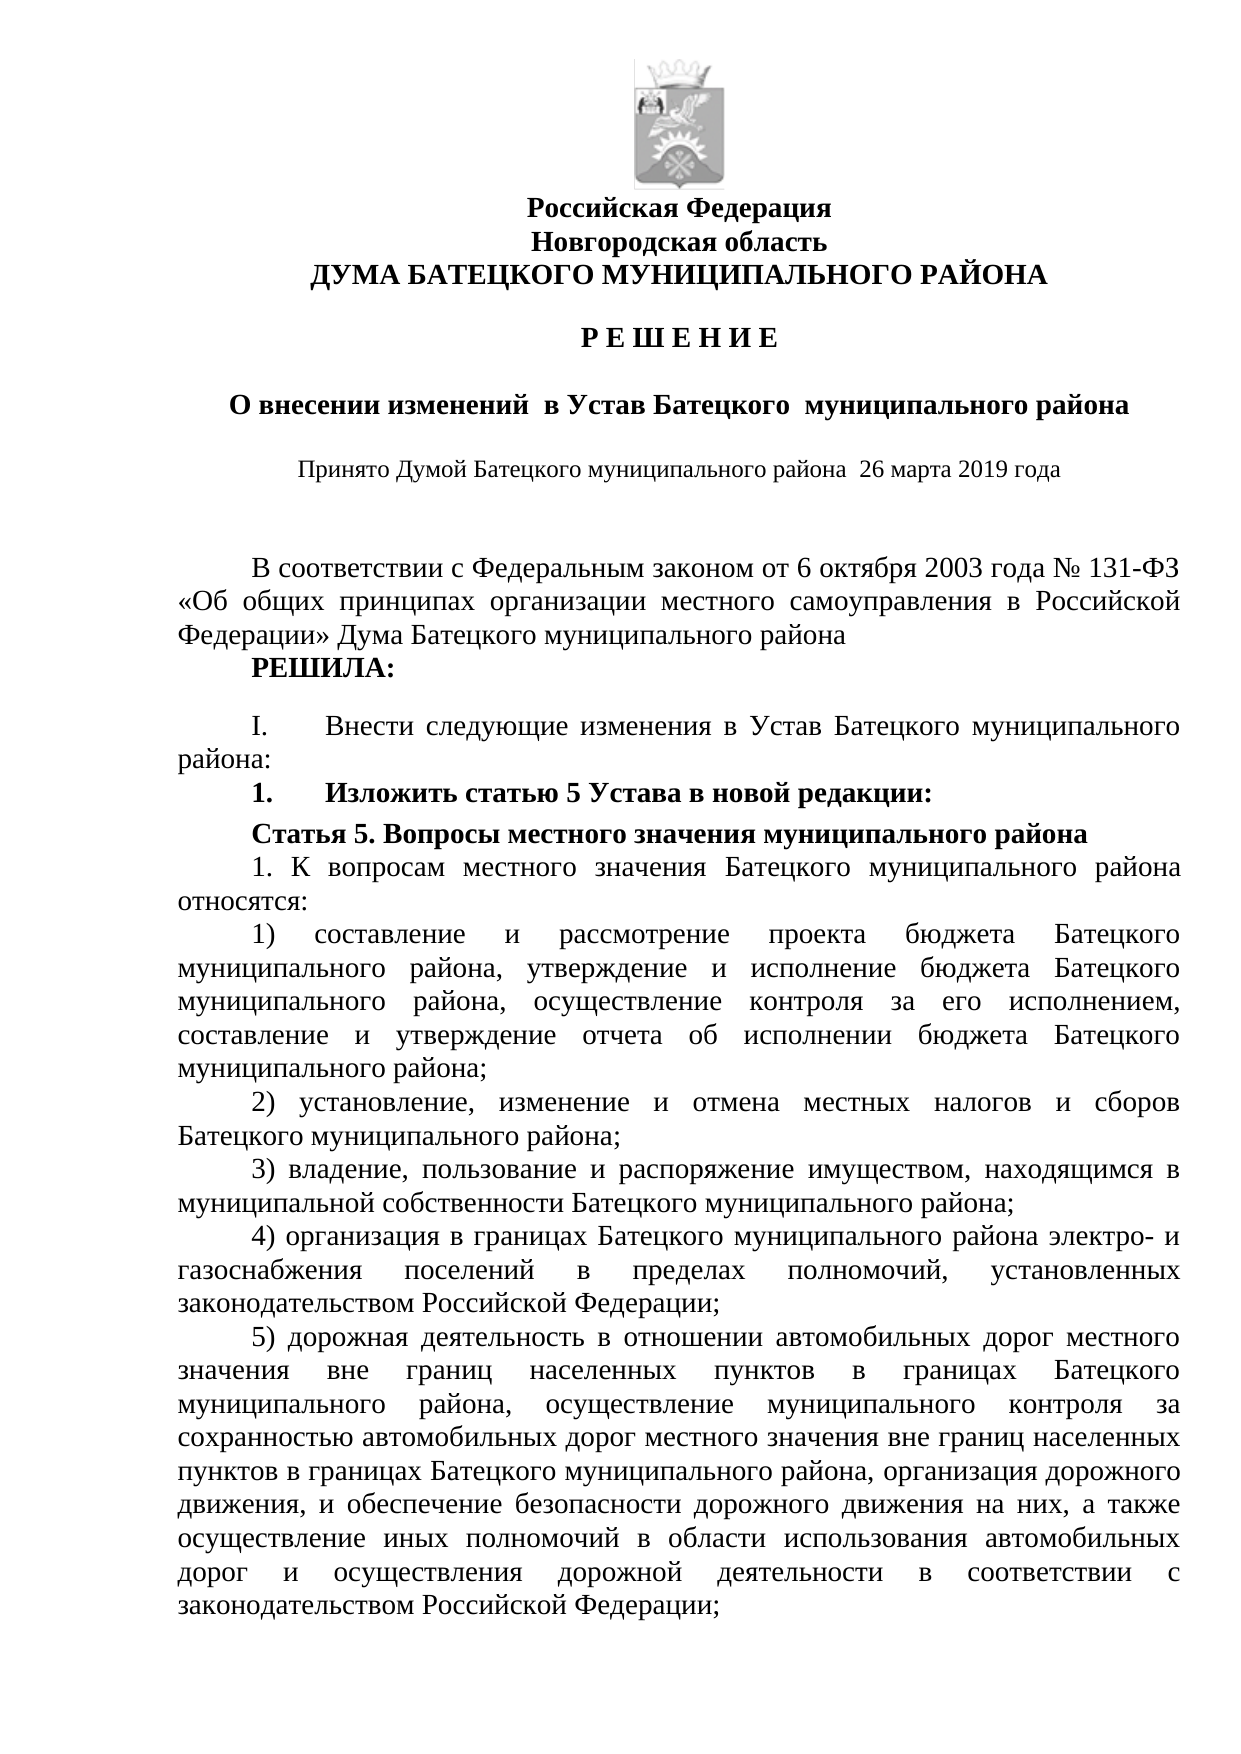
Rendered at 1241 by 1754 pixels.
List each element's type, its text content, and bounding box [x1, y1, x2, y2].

text 5) дорожная деятельность в отношении автомобильных дорог местного значения вне границ населенных пунктов в границах Батецкого муниципального района, осуществление муниципального контроля за сохранностью автомобильных дорог местного значения вне границ населенных пунктов в границах Батецкого муниципального района, организация дорожного движения, и обеспечение безопасности дорожного движения на них, а также осуществление иных полномочий в области использования автомобильных дорог и осуществления дорожной деятельности в соответствии с законодательством Российской Федерации; [177, 1319, 1181, 1621]
text Российская Федерация [177, 190, 1181, 224]
text Принято Думой Батецкого муниципального района 26 марта 2019 года [177, 454, 1181, 483]
text 1) составление и рассмотрение проекта бюджета Батецкого муниципального района, утверждение и исполнение бюджета Батецкого муниципального района, осуществление контроля за его исполнением, составление и утверждение отчета об исполнении бюджета Батецкого муниципального района; [177, 916, 1181, 1084]
list Изложить статью 5 Устава в новой редакции: [177, 775, 1181, 808]
list Статья 5. Вопросы местного значения муниципального района [177, 816, 1181, 849]
text РЕШИЛА: [177, 650, 1181, 684]
picture [633, 59, 725, 191]
list Внести следующие изменения в Устав Батецкого муниципального района: [177, 708, 1181, 775]
text 2) установление, изменение и отмена местных налогов и сборов Батецкого муниципального района; [177, 1084, 1181, 1151]
text Р Е Ш Е Н И Е [177, 320, 1181, 353]
text 3) владение, пользование и распоряжение имуществом, находящимся в муниципальной собственности Батецкого муниципального района; [177, 1151, 1181, 1218]
text 1. К вопросам местного значения Батецкого муниципального района относятся: [177, 849, 1181, 916]
text В соответствии с Федеральным законом от 6 октября 2003 года № 131-ФЗ «Об общих принципах организации местного самоуправления в Российской Федерации» Дума Батецкого муниципального района [177, 550, 1181, 650]
text ДУМА Батецкого муниципального района [177, 257, 1181, 291]
text 4) организация в границах Батецкого муниципального района электро- и газоснабжения поселений в пределах полномочий, установленных законодательством Российской Федерации; [177, 1218, 1181, 1319]
text Новгородская область [177, 224, 1181, 257]
text О внесении изменений в Устав Батецкого муниципального района [177, 387, 1181, 420]
